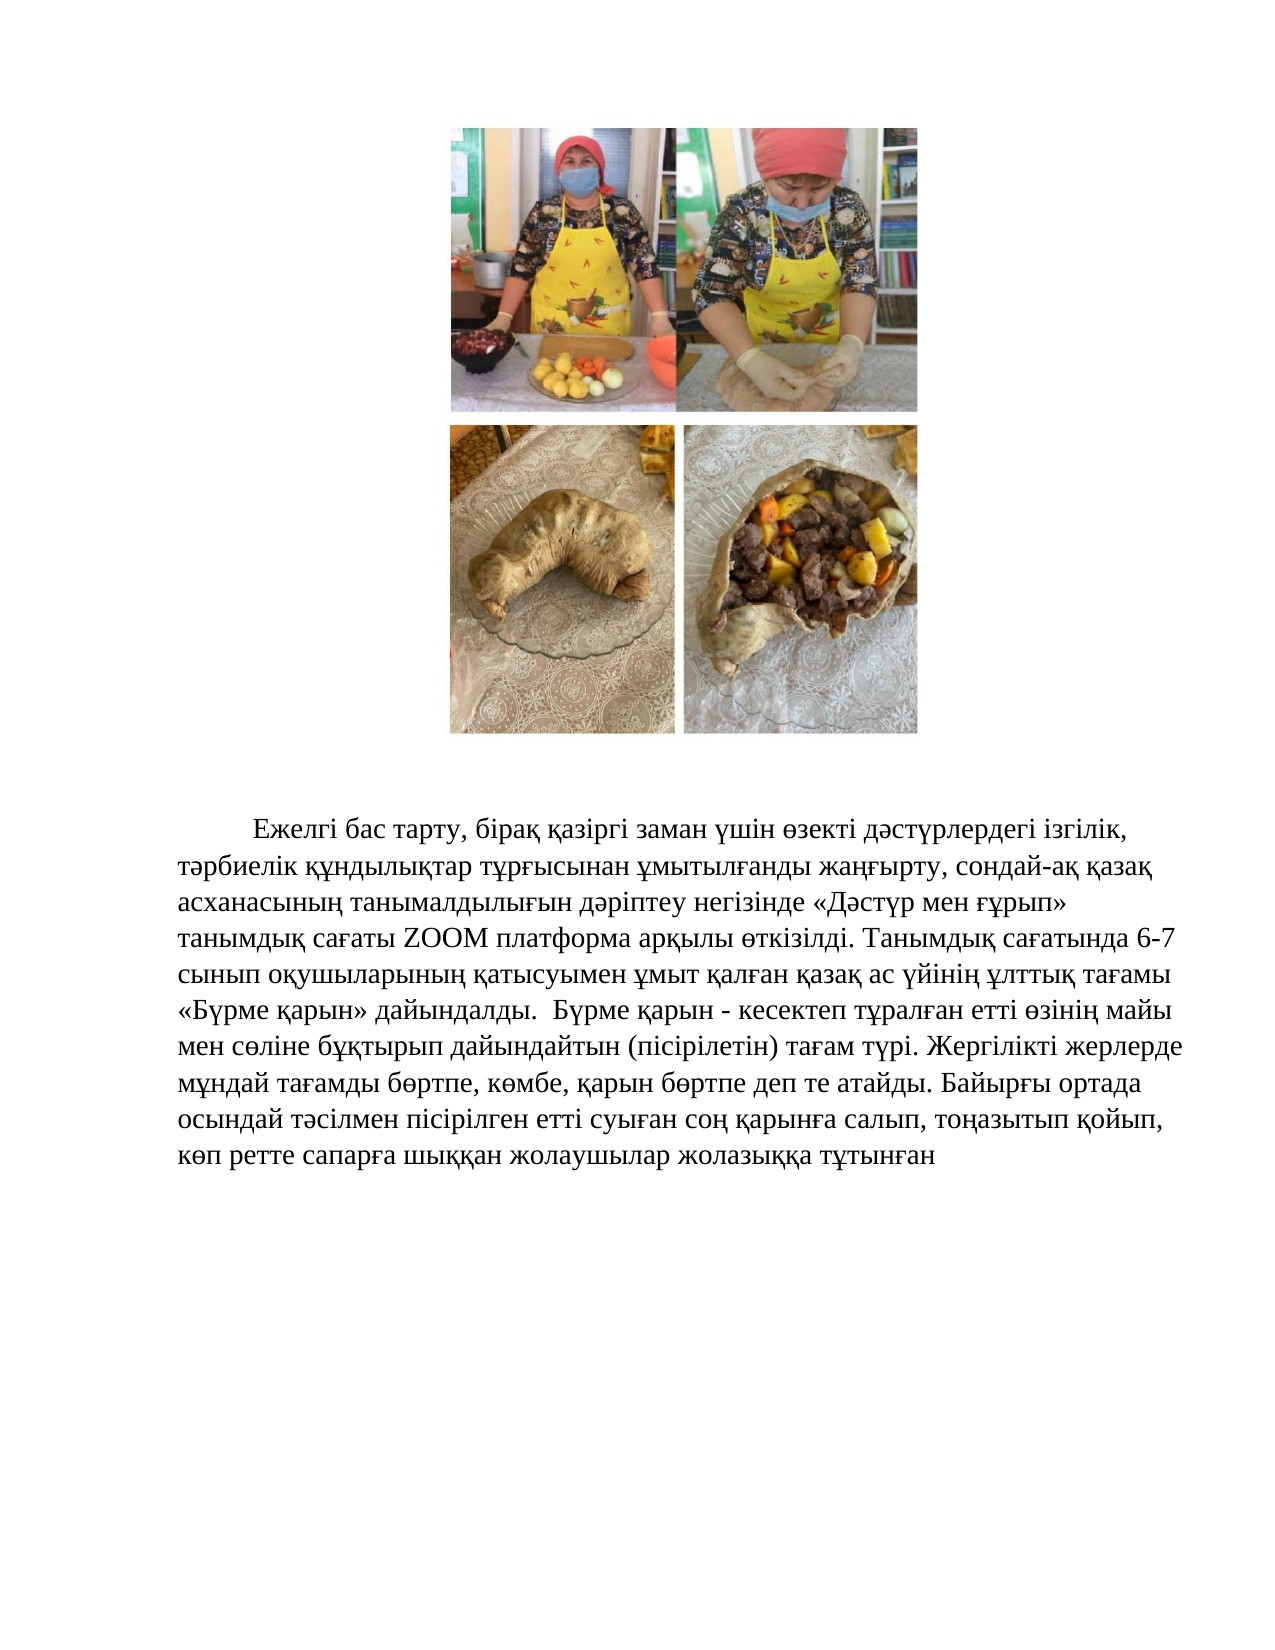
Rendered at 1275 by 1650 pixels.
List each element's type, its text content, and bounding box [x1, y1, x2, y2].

text Ежелгі бас тарту, бірақ қазіргі заман үшін өзекті дәстүрлердегі ізгілік, тәрбиелік құндылықтар тұрғысынан ұмытылғанды жаңғырту, сондай-ақ қазақ асханасының танымалдылығын дәріптеу негізінде «Дәстүр мен ғұрып» танымдық сағаты ZOOM платформа арқылы өткізілді. Танымдық сағатында 6-7 сынып оқушыларының қатысуымен ұмыт қалған қазақ ас үйінің ұлттық тағамы «Бүрме қарын» дайындалды. Бүрме қарын - кесектеп тұралған етті өзінің майы мен сөліне бұқтырып дайындайтын (пісірілетін) тағам түрі. Жергілікті жерлерде мұндай тағамды бөртпе, көмбе, қарын бөртпе деп те атайды. Байырғы ортада осындай тәсілмен пісірілген етті суыған соң қарынға салып, тоңазытып қойып, көп ретте сапарға шыққан жолаушылар жолазыққа тұтынған [177, 812, 1186, 1171]
picture [446, 118, 918, 740]
